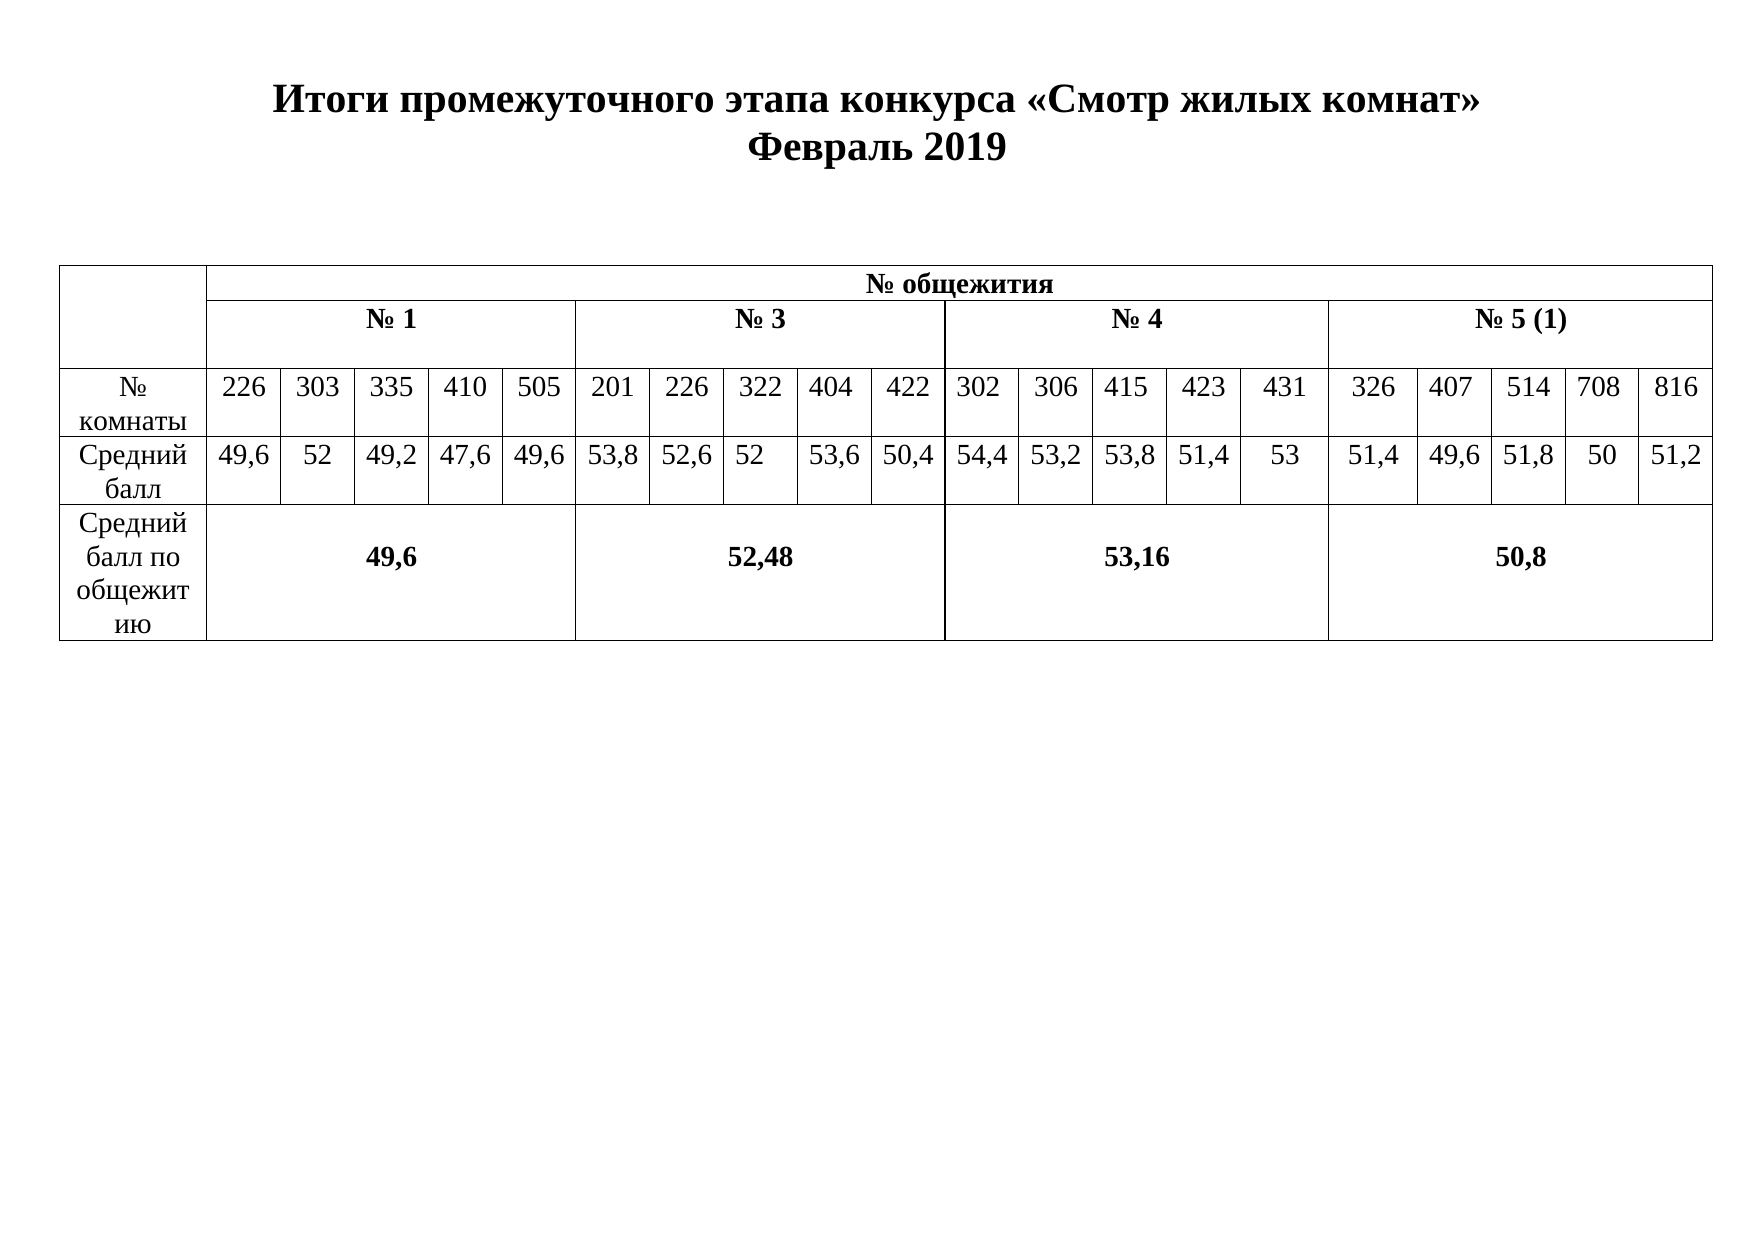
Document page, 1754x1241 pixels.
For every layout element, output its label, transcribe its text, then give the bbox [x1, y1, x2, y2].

table_cell 52,48 [576, 505, 944, 639]
table_cell 53,8 [1093, 437, 1166, 504]
table_cell 422 [872, 369, 944, 436]
table_cell 201 [576, 369, 649, 436]
table_cell 423 [1167, 369, 1240, 436]
table_cell 326 [1329, 369, 1417, 436]
table_cell 322 [724, 369, 797, 436]
table_cell № комнаты [60, 369, 206, 436]
table_cell 303 [281, 369, 354, 436]
table_cell 816 [1639, 369, 1712, 436]
table_cell 53,16 [946, 505, 1328, 639]
table_cell 53 [1241, 437, 1328, 504]
table_cell 52 [281, 437, 354, 504]
table_cell 52,6 [650, 437, 723, 504]
table_cell 49,6 [1418, 437, 1491, 504]
table_header [60, 266, 206, 368]
table_cell 52 [724, 437, 797, 504]
table_header № общежития [207, 266, 1712, 300]
table_cell № 5 (1) [1329, 301, 1712, 368]
table_cell 50 [1566, 437, 1638, 504]
table_cell 407 [1418, 369, 1491, 436]
table_cell 226 [207, 369, 280, 436]
table_cell 50,4 [872, 437, 944, 504]
table_cell 505 [503, 369, 575, 436]
table_cell 302 [946, 369, 1018, 436]
table_cell № 3 [576, 301, 944, 368]
table_cell № 1 [207, 301, 575, 368]
table_cell 51,2 [1639, 437, 1712, 504]
table_cell 410 [429, 369, 502, 436]
table_cell № 4 [946, 301, 1328, 368]
table_cell 335 [355, 369, 428, 436]
table_cell 404 [798, 369, 871, 436]
table_cell 514 [1492, 369, 1565, 436]
table_cell 306 [1019, 369, 1092, 436]
table_cell 49,2 [355, 437, 428, 504]
table_cell 53,8 [576, 437, 649, 504]
table_cell 708 [1566, 369, 1638, 436]
table_cell 51,4 [1329, 437, 1417, 504]
table_cell 415 [1093, 369, 1166, 436]
table_cell 51,4 [1167, 437, 1240, 504]
table_cell 53,6 [798, 437, 871, 504]
table_cell 53,2 [1019, 437, 1092, 504]
table_cell 49,6 [207, 437, 280, 504]
table_cell Средний балл [60, 437, 206, 504]
table_cell Средний балл по общежитию [60, 505, 206, 639]
table_cell 226 [650, 369, 723, 436]
table_cell 49,6 [207, 505, 575, 639]
table_cell 50,8 [1329, 505, 1712, 639]
table_cell 47,6 [429, 437, 502, 504]
table_cell 51,8 [1492, 437, 1565, 504]
table_cell 431 [1241, 369, 1328, 436]
table_cell 49,6 [503, 437, 575, 504]
table_cell 54,4 [946, 437, 1018, 504]
